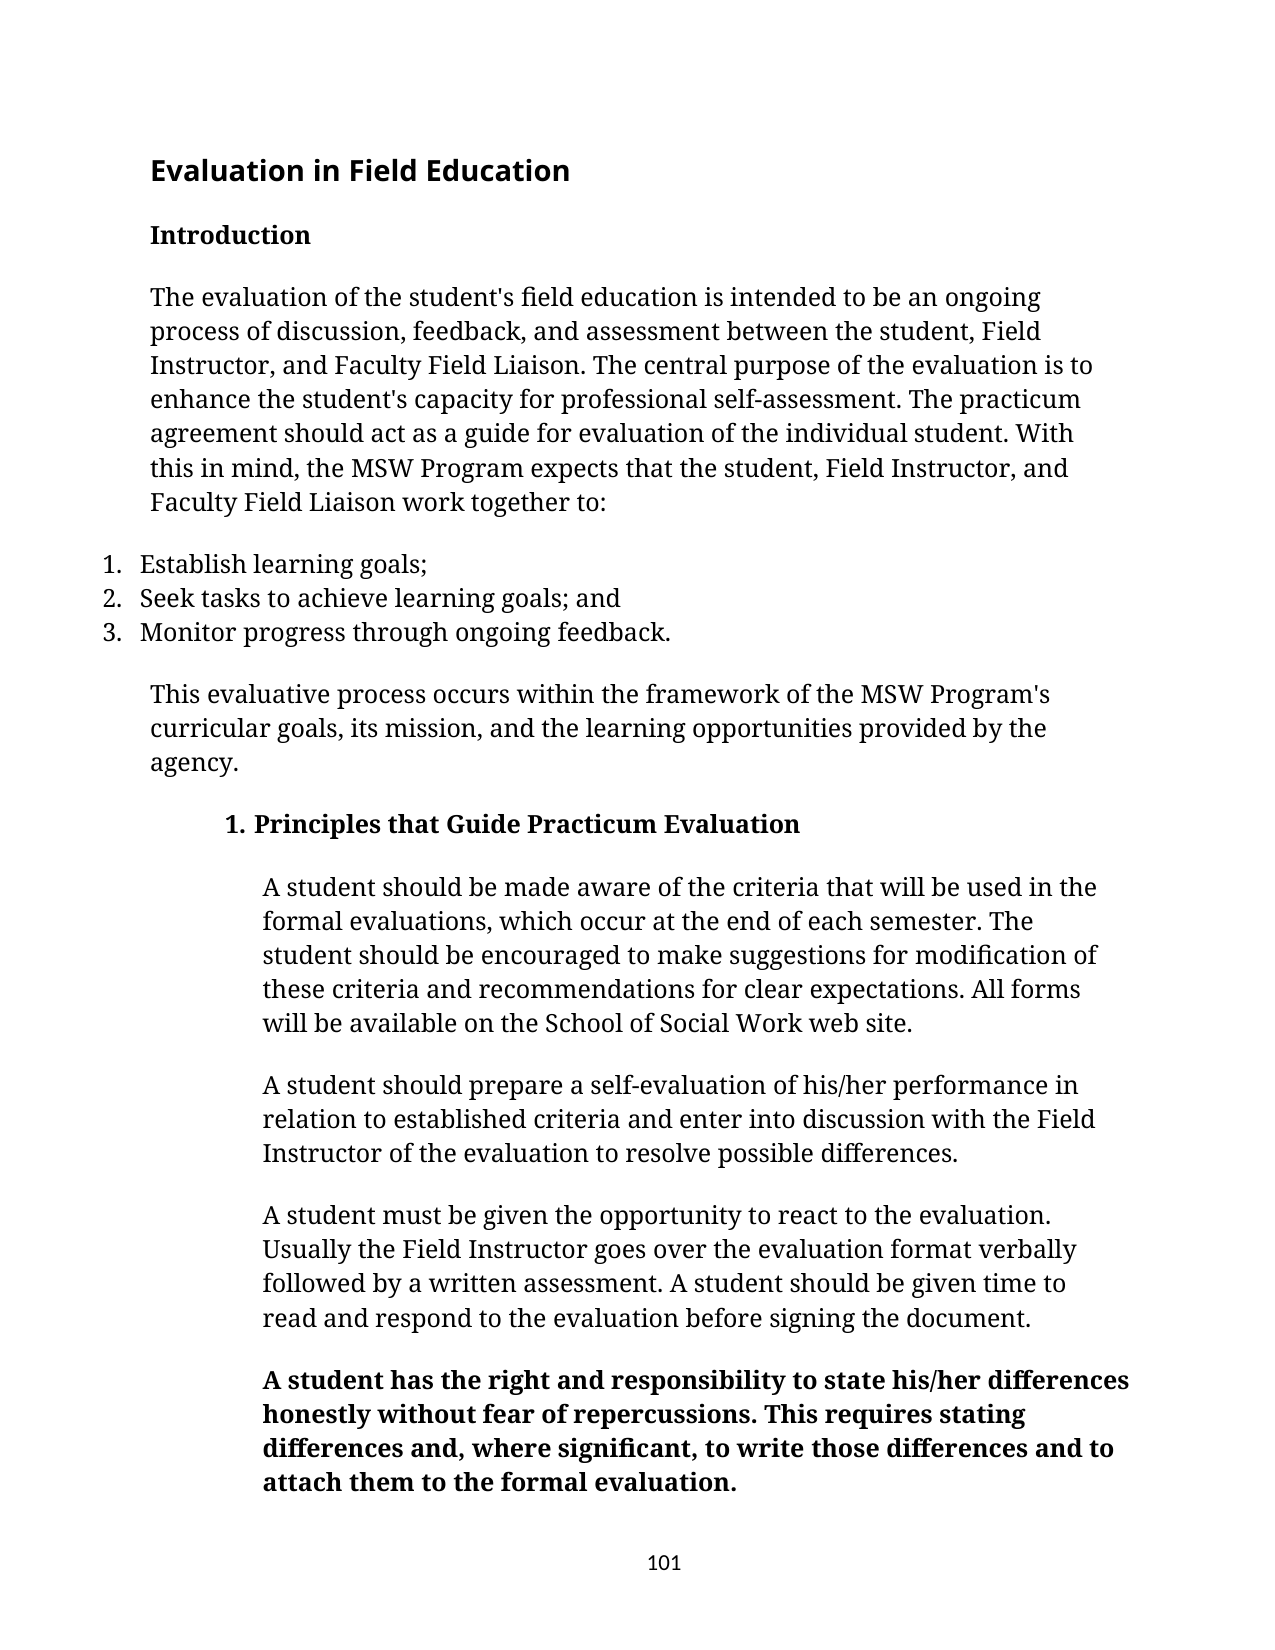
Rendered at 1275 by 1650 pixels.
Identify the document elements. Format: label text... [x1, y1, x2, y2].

text The evaluation of the student's field education is intended to be an ongoing process of discussion, feedback, and assessment between the student, Field Instructor, and Faculty Field Liaison. The central purpose of the evaluation is to enhance the student's capacity for professional self-assessment. The practicum agreement should act as a guide for evaluation of the individual student. With this in mind, the MSW Program expects that the student, Field Instructor, and Faculty Field Liaison work together to: [150, 280, 1111, 518]
text A student should prepare a self-evaluation of his/her performance in relation to established criteria and enter into discussion with the Field Instructor of the evaluation to resolve possible differences. [262, 1068, 1101, 1170]
text This evaluative process occurs within the framework of the MSW Program's curricular goals, its mission, and the learning opportunities provided by the agency. [150, 677, 1075, 779]
subtitle A student has the right and responsibility to state his/her differences honestly without fear of repercussions. This requires stating differences and, where significant, to write those differences and to attach them to the formal evaluation. [262, 1362, 1131, 1499]
subtitle Introduction [150, 218, 1113, 252]
text A student must be given the opportunity to react to the evaluation. Usually the Field Instructor goes over the evaluation format verbally followed by a written assessment. A student should be given time to read and respond to the evaluation before signing the document. [262, 1198, 1108, 1334]
text A student should be made aware of the criteria that will be used in the formal evaluations, which occur at the end of each semester. The student should be encouraged to make suggestions for modification of these criteria and recommendations for clear expectations. All forms will be available on the School of Social Work web site. [262, 869, 1112, 1039]
list Establish learning goals; [102, 546, 1131, 581]
subtitle Evaluation in Field Education [150, 150, 1113, 190]
list Monitor progress through ongoing feedback. [102, 614, 1131, 649]
subtitle Principles that Guide Practicum Evaluation [223, 807, 1131, 841]
list Seek tasks to achieve learning goals; and [102, 581, 1131, 614]
